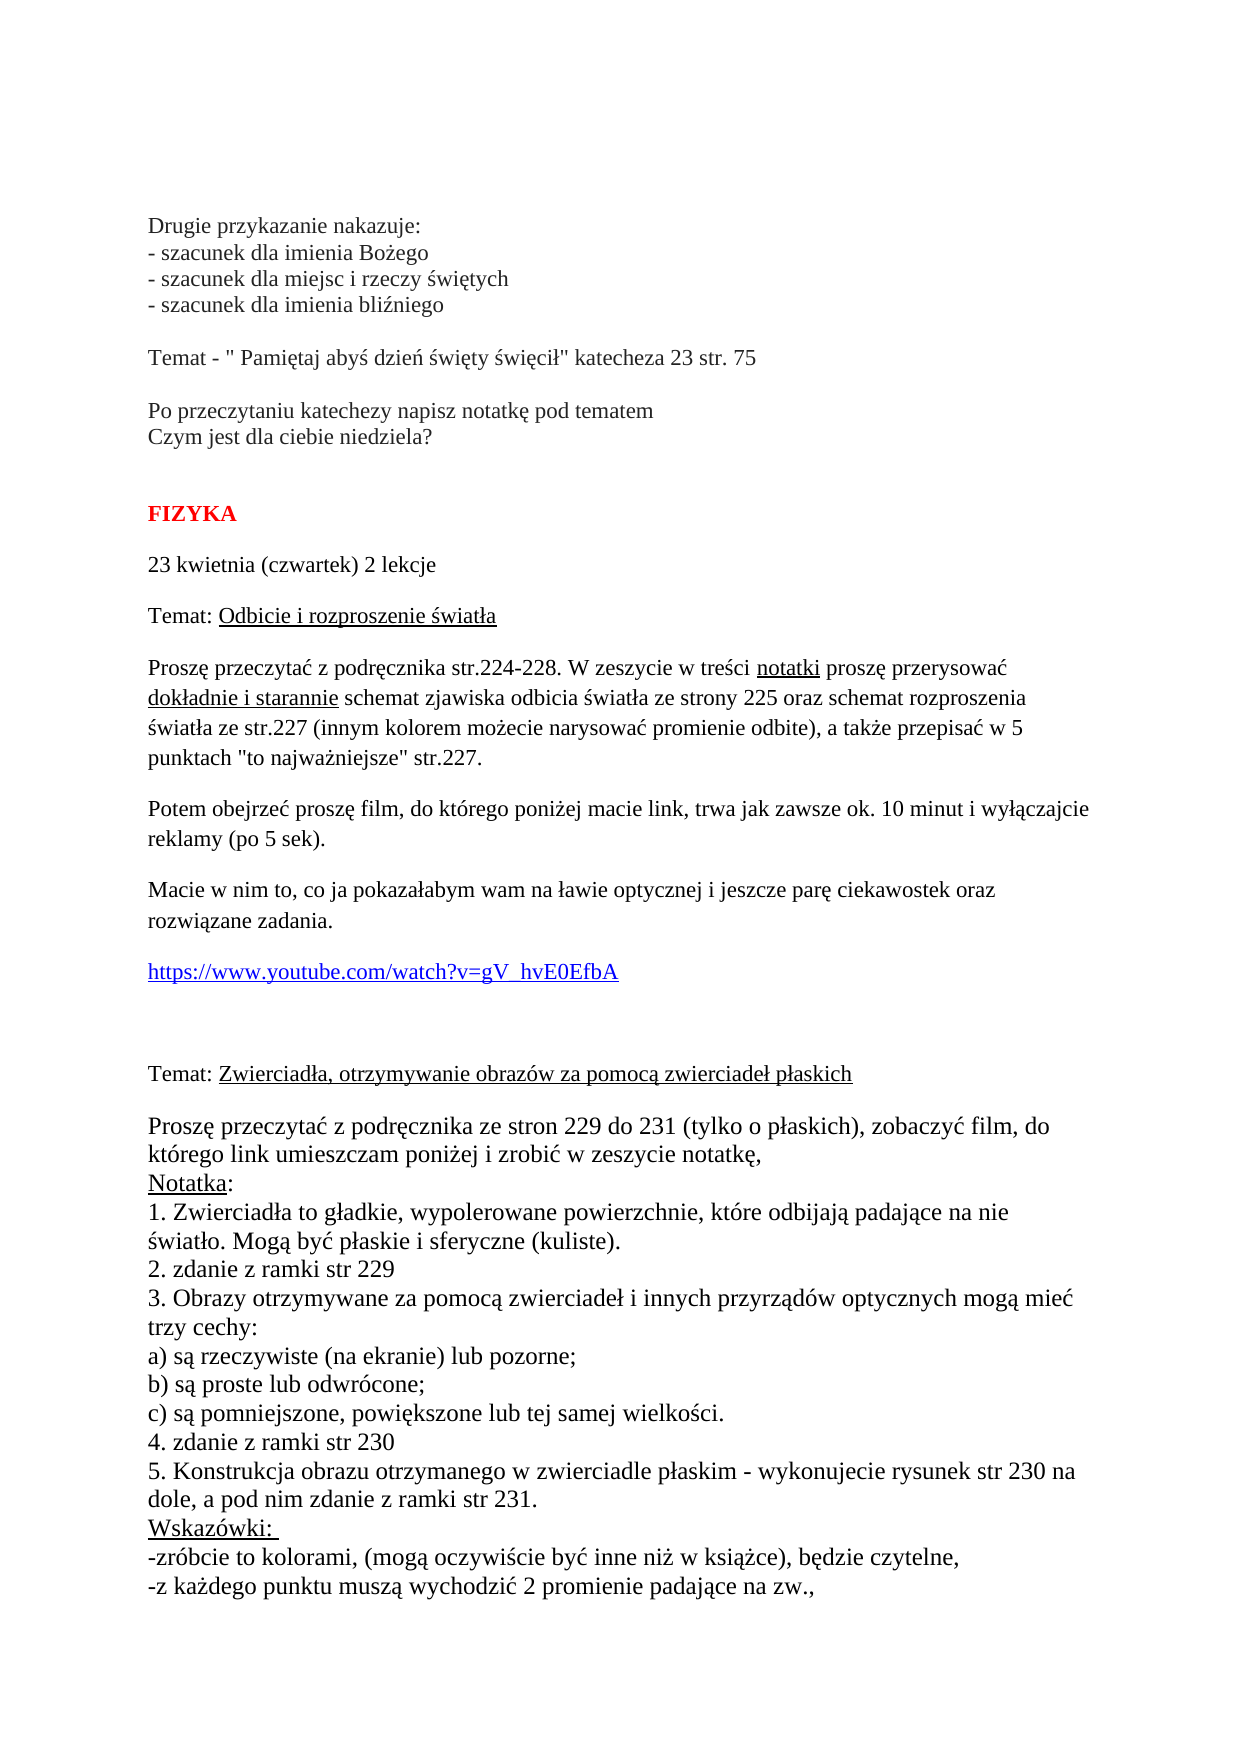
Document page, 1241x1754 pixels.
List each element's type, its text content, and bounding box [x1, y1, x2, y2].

text Proszę przeczytać z podręcznika ze stron 229 do 231 (tylko o płaskich), zobaczyć film, do którego link umieszczam poniżej i zrobić w zeszycie notatkę, [148, 1111, 1093, 1168]
text Temat: Odbicie i rozproszenie światła [148, 602, 1093, 629]
text https://www.youtube.com/watch?v=gV_hvE0EfbA [148, 958, 1093, 984]
text 3. Obrazy otrzymywane za pomocą zwierciadeł i innych przyrządów optycznych mogą mieć trzy cechy: [148, 1283, 1093, 1341]
text Temat: Zwierciadła, otrzymywanie obrazów za pomocą zwierciadeł płaskich [148, 1060, 1093, 1086]
text 5. Konstrukcja obrazu otrzymanego w zwierciadle płaskim - wykonujecie rysunek str 230 na dole, a pod nim zdanie z ramki str 231. [148, 1456, 1093, 1513]
text a) są rzeczywiste (na ekranie) lub pozorne; [148, 1341, 1093, 1369]
text c) są pomniejszone, powiększone lub tej samej wielkości. [148, 1398, 1093, 1427]
text FIZYKA [148, 500, 1093, 527]
text Macie w nim to, co ja pokazałabym wam na ławie optycznej i jeszcze parę ciekawostek oraz rozwiązane zadania. [148, 876, 1093, 933]
text -zróbcie to kolorami, (mogą oczywiście być inne niż w książce), będzie czytelne, [148, 1542, 1093, 1571]
text Proszę przeczytać z podręcznika str.224-228. W zeszycie w treści notatki proszę przerysować dokładnie i starannie schemat zjawiska odbicia światła ze strony 225 oraz schemat rozproszenia światła ze str.227 (innym kolorem możecie narysować promienie odbite), a także przepisać w 5 punktach "to najważniejsze" str.227. [148, 653, 1093, 771]
text Wskazówki: [148, 1513, 1093, 1542]
text Notatka: [148, 1168, 1093, 1197]
text 4. zdanie z ramki str 230 [148, 1427, 1093, 1456]
text -z każdego punktu muszą wychodzić 2 promienie padające na zw., [148, 1571, 1093, 1599]
text 23 kwietnia (czwartek) 2 lekcje [148, 551, 1093, 578]
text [148, 186, 1093, 449]
text 1. Zwierciadła to gładkie, wypolerowane powierzchnie, które odbijają padające na nie światło. Mogą być płaskie i sferyczne (kuliste). [148, 1197, 1093, 1254]
text Potem obejrzeć proszę film, do którego poniżej macie link, trwa jak zawsze ok. 10 minut i wyłączajcie reklamy (po 5 sek). [148, 795, 1093, 852]
text b) są proste lub odwrócone; [148, 1369, 1093, 1398]
text 2. zdanie z ramki str 229 [148, 1254, 1093, 1283]
